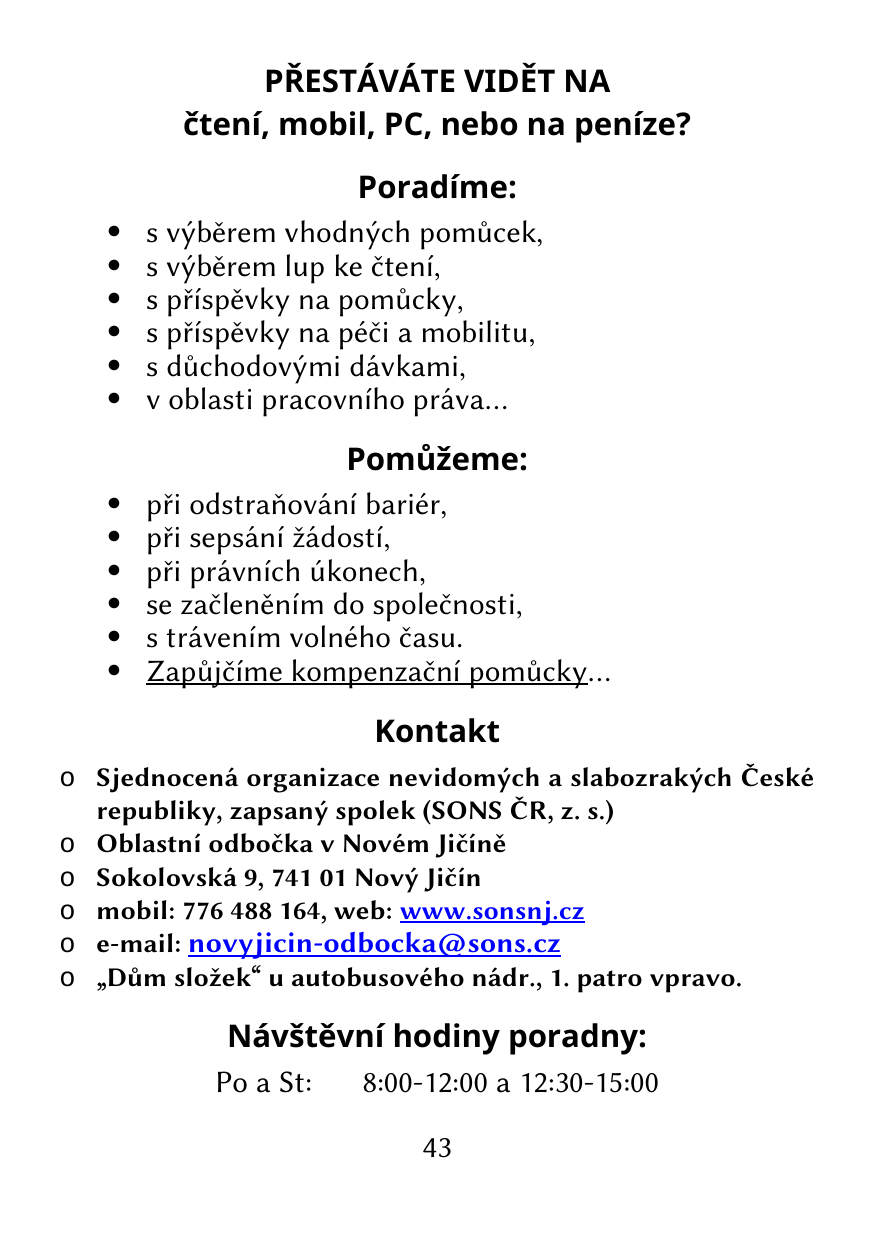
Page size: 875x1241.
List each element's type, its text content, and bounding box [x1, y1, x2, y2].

list „Dům složek“ u autobusového nádr., 1. patro vpravo. [59, 959, 815, 993]
list s příspěvky na péči a mobilitu, [109, 316, 815, 349]
text PŘESTÁVÁTE VIDĚT NA čtení, mobil, PC, nebo na peníze? [59, 59, 815, 144]
list s výběrem vhodných pomůcek, [109, 216, 815, 249]
list Oblastní odbočka v Novém Jičíně [59, 826, 815, 859]
list v oblasti pracovního práva… [109, 383, 815, 416]
list při odstraňování bariér, [109, 488, 815, 521]
list e-mail: novyjicin-odbocka@sons.cz [59, 926, 815, 959]
list s výběrem lup ke čtení, [109, 249, 815, 283]
list Zapůjčíme kompenzační pomůcky… [109, 654, 815, 688]
list Sokolovská 9, 741 01 Nový Jičín [59, 859, 815, 893]
text Poradíme: [59, 165, 815, 208]
text Návštěvní hodiny poradny: [59, 1014, 815, 1056]
list při právních úkonech, [109, 554, 815, 588]
list s důchodovými dávkami, [109, 349, 815, 383]
list mobil: 776 488 164, web: www.sonsnj.cz [59, 893, 815, 926]
text Kontakt [59, 709, 815, 751]
list s trávením volného času. [109, 621, 815, 654]
text Po a St: 8:00-12:00 a 12:30-15:00 [59, 1065, 815, 1100]
list při sepsání žádostí, [109, 521, 815, 554]
list s příspěvky na pomůcky, [109, 283, 815, 316]
list Sjednocená organizace nevidomých a slabozrakých České republiky, zapsaný spolek (SONS ČR, z. s.) [59, 759, 815, 826]
list se začleněním do společnosti, [109, 588, 815, 621]
text Pomůžeme: [59, 437, 815, 479]
